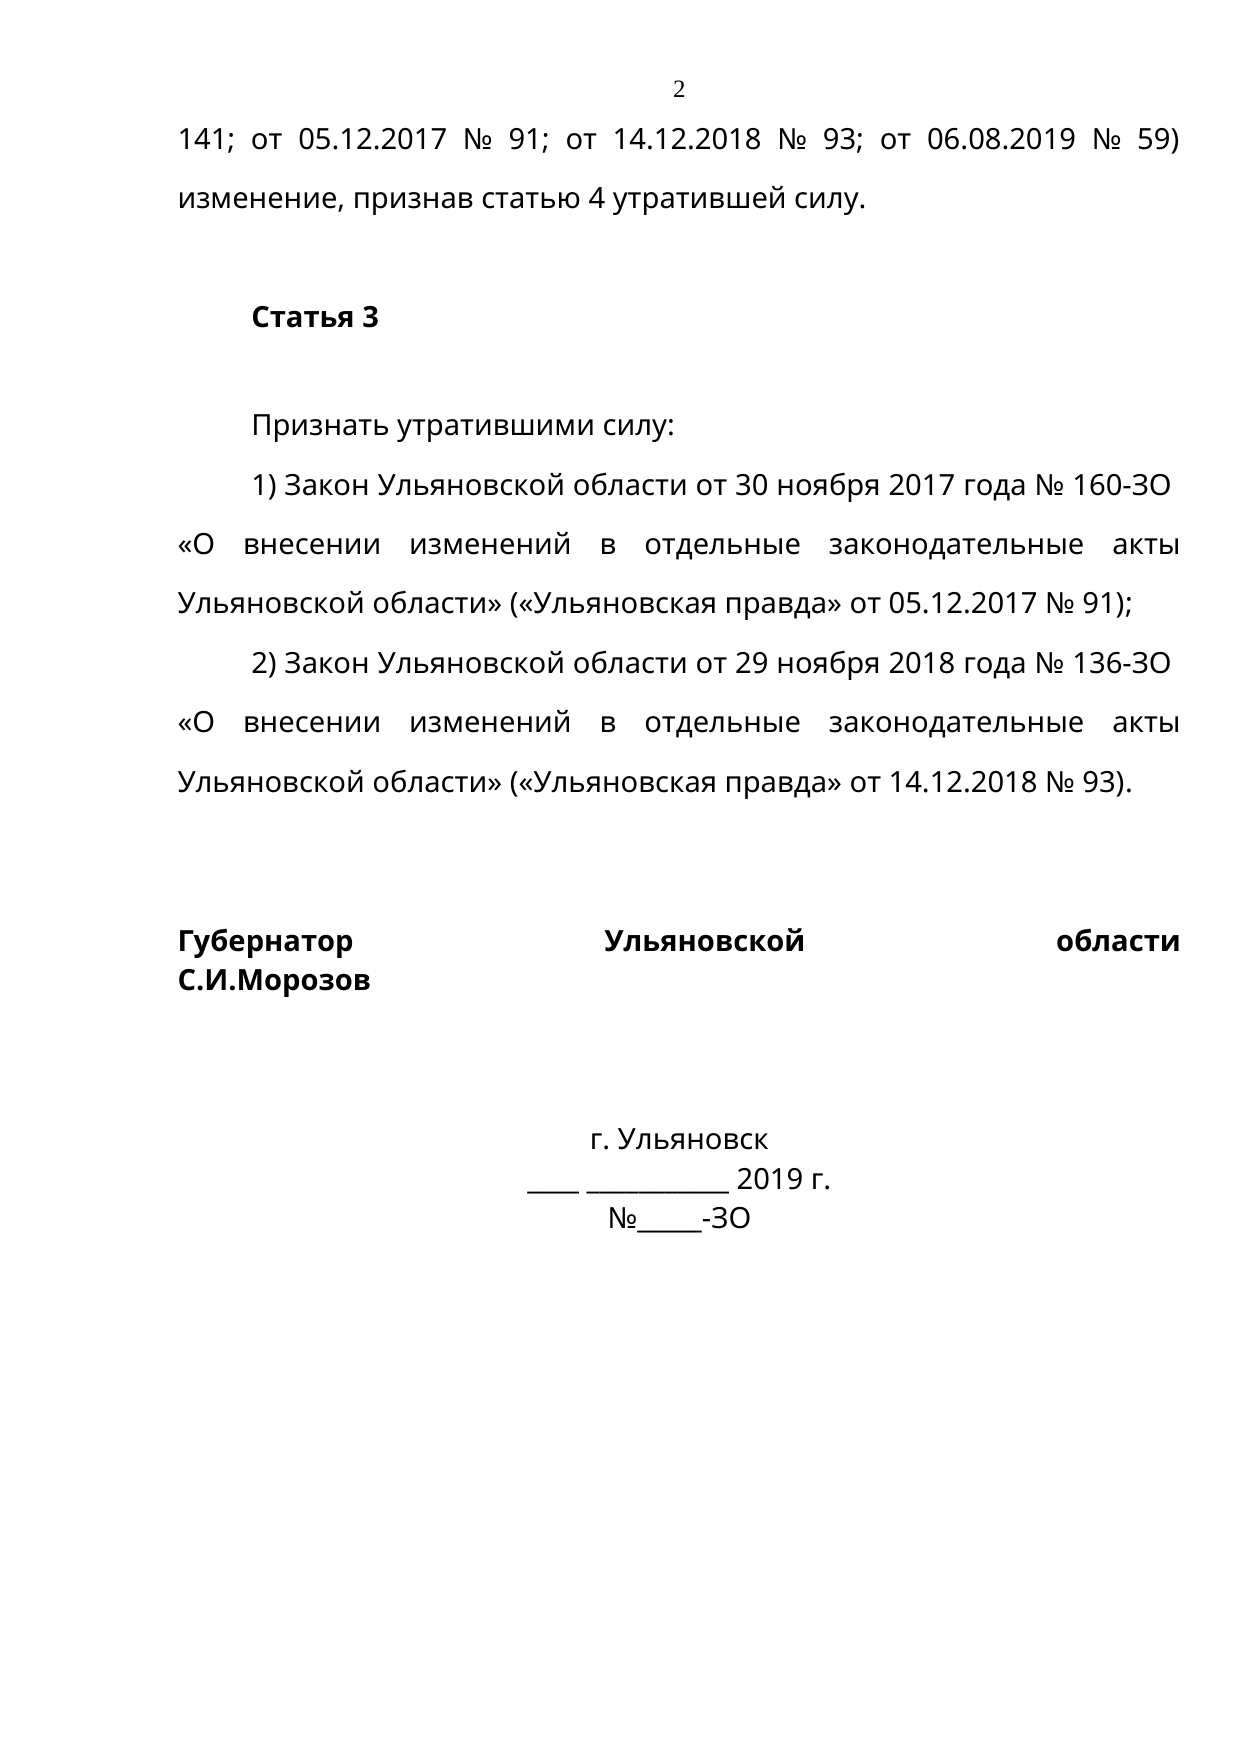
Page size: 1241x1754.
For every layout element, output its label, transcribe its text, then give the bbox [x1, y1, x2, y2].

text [177, 118, 1181, 217]
text Признать утратившими силу: [177, 404, 1181, 444]
text ____ ___________ 2019 г. [177, 1158, 1181, 1198]
text Губернатор Ульяновской области С.И.Морозов [177, 920, 1181, 999]
text 2) Закон Ульяновской области от 29 ноября 2018 года № 136-ЗО «О внесении изменений в отдельные законодательные акты Ульяновской области» («Ульяновская правда» от 14.12.2018 № 93). [177, 642, 1181, 801]
text №_____-ЗО [177, 1198, 1181, 1237]
text г. Ульяновск [177, 1118, 1181, 1158]
text 1) Закон Ульяновской области от 30 ноября 2017 года № 160-ЗО «О внесении изменений в отдельные законодательные акты Ульяновской области» («Ульяновская правда» от 05.12.2017 № 91); [177, 464, 1181, 622]
text Статья 3 [177, 297, 1181, 336]
